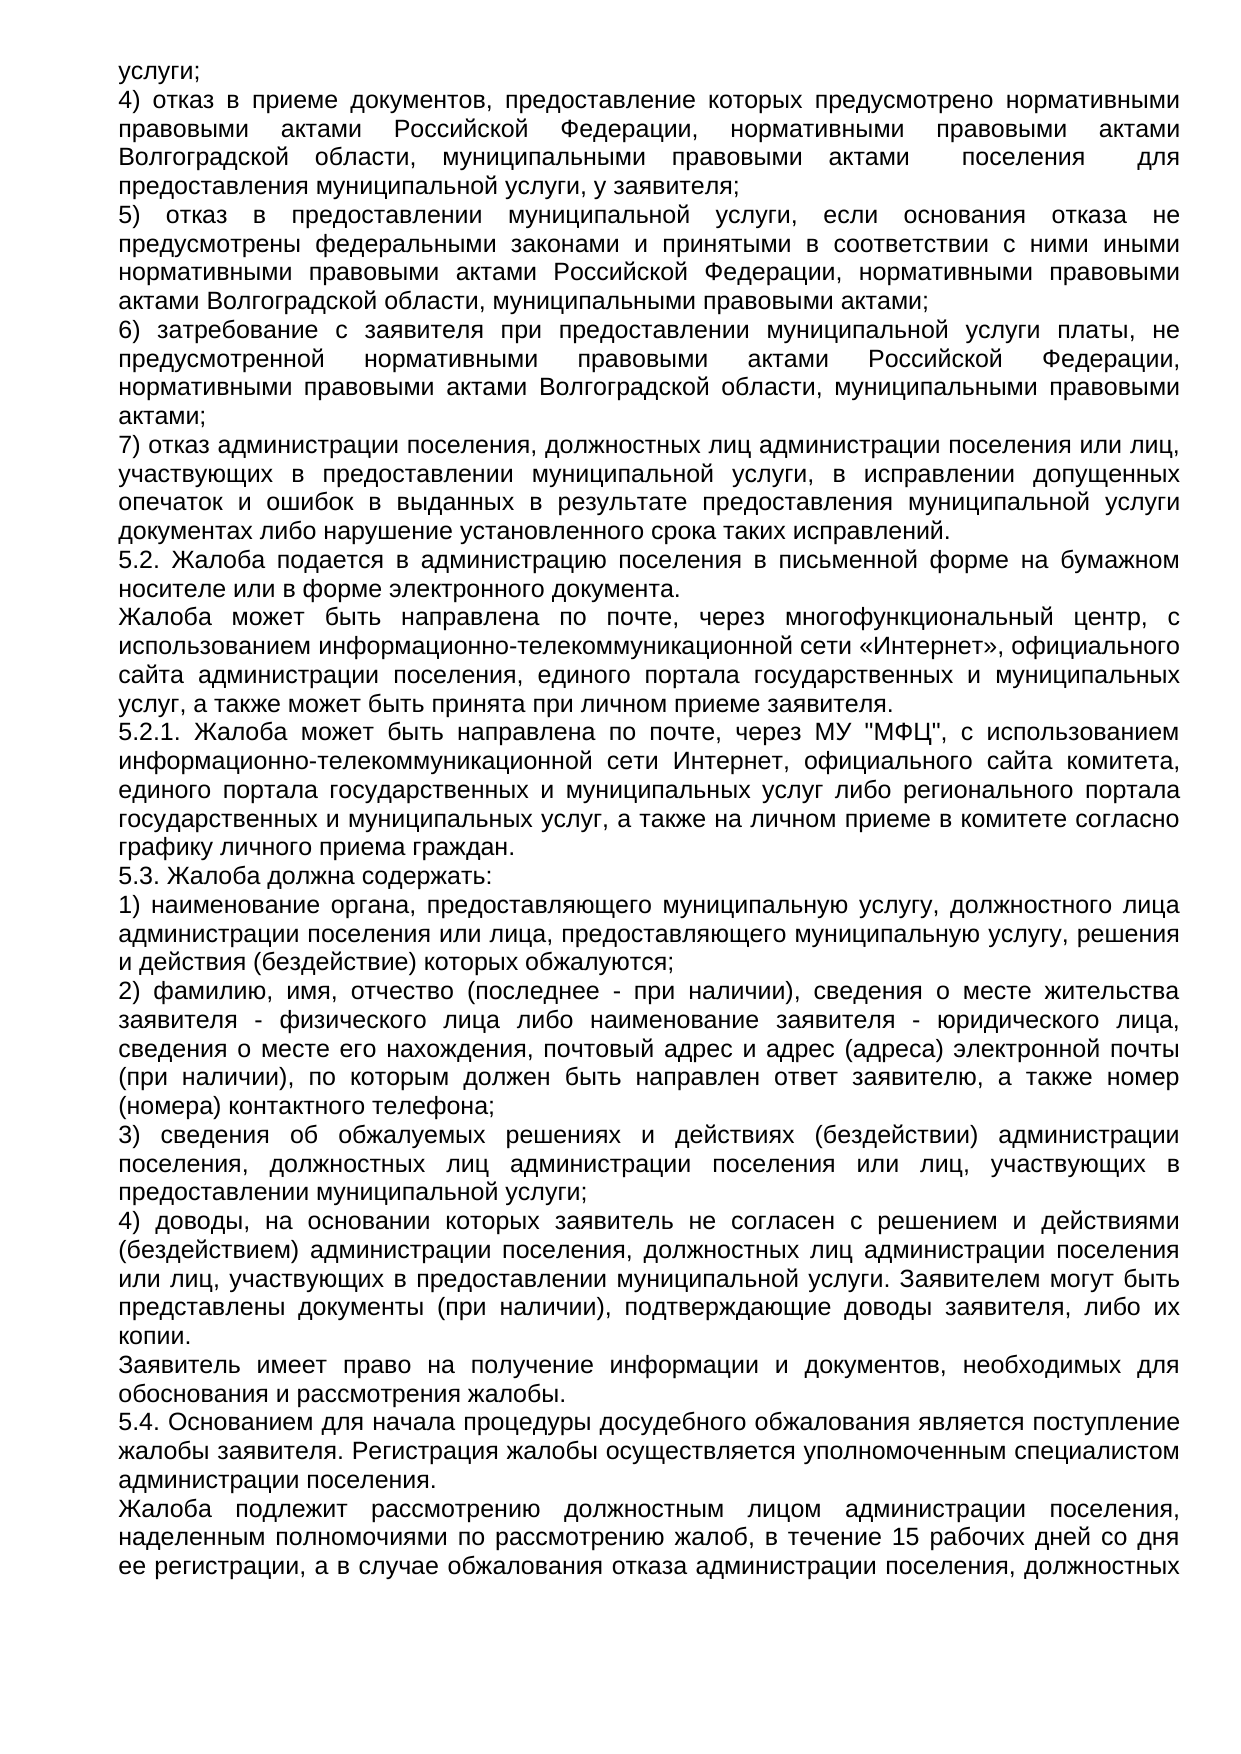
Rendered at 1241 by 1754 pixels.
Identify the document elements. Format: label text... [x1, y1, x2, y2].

text 6) затребование с заявителя при предоставлении муниципальной услуги платы, не предусмотренной нормативными правовыми актами Российской Федерации, нормативными правовыми актами Волгоградской области, муниципальными правовыми актами; [118, 315, 1181, 430]
text 7) отказ администрации поселения, должностных лиц администрации поселения или лиц, участвующих в предоставлении муниципальной услуги, в исправлении допущенных опечаток и ошибок в выданных в результате предоставления муниципальной услуги документах либо нарушение установленного срока таких исправлений. [118, 430, 1181, 545]
text 5.2. Жалоба подается в администрацию поселения в письменной форме на бумажном носителе или в форме электронного документа. [118, 545, 1181, 602]
text 2) фамилию, имя, отчество (последнее - при наличии), сведения о месте жительства заявителя - физического лица либо наименование заявителя - юридического лица, сведения о месте его нахождения, почтовый адрес и адрес (адреса) электронной почты (при наличии), по которым должен быть направлен ответ заявителю, а также номер (номера) контактного телефона; [118, 976, 1181, 1120]
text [118, 1493, 1181, 1580]
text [118, 56, 1181, 85]
text 3) сведения об обжалуемых решениях и действиях (бездействии) администрации поселения, должностных лиц администрации поселения или лиц, участвующих в предоставлении муниципальной услуги; [118, 1120, 1181, 1206]
text 5.2.1. Жалоба может быть направлена по почте, через МУ "МФЦ", с использованием информационно-телекоммуникационной сети Интернет, официального сайта комитета, единого портала государственных и муниципальных услуг либо регионального портала государственных и муниципальных услуг, а также на личном приеме в комитете согласно графику личного приема граждан. [118, 717, 1181, 861]
text 5.4. Основанием для начала процедуры досудебного обжалования является поступление жалобы заявителя. Регистрация жалобы осуществляется уполномоченным специалистом администрации поселения. [118, 1407, 1181, 1493]
text 5) отказ в предоставлении муниципальной услуги, если основания отказа не предусмотрены федеральными законами и принятыми в соответствии с ними иными нормативными правовыми актами Российской Федерации, нормативными правовыми актами Волгоградской области, муниципальными правовыми актами; [118, 200, 1181, 315]
text Заявитель имеет право на получение информации и документов, необходимых для обоснования и рассмотрения жалобы. [118, 1350, 1181, 1407]
text 4) отказ в приеме документов, предоставление которых предусмотрено нормативными правовыми актами Российской Федерации, нормативными правовыми актами Волгоградской области, муниципальными правовыми актами поселения для предоставления муниципальной услуги, у заявителя; [118, 85, 1181, 200]
text Жалоба может быть направлена по почте, через многофункциональный центр, с использованием информационно-телекоммуникационной сети «Интернет», официального сайта администрации поселения, единого портала государственных и муниципальных услуг, а также может быть принята при личном приеме заявителя. [118, 602, 1181, 717]
text 5.3. Жалоба должна содержать: [118, 861, 1181, 890]
text 1) наименование органа, предоставляющего муниципальную услугу, должностного лица администрации поселения или лица, предоставляющего муниципальную услугу, решения и действия (бездействие) которых обжалуются; [118, 890, 1181, 976]
text 4) доводы, на основании которых заявитель не согласен с решением и действиями (бездействием) администрации поселения, должностных лиц администрации поселения или лиц, участвующих в предоставлении муниципальной услуги. Заявителем могут быть представлены документы (при наличии), подтверждающие доводы заявителя, либо их копии. [118, 1206, 1181, 1350]
